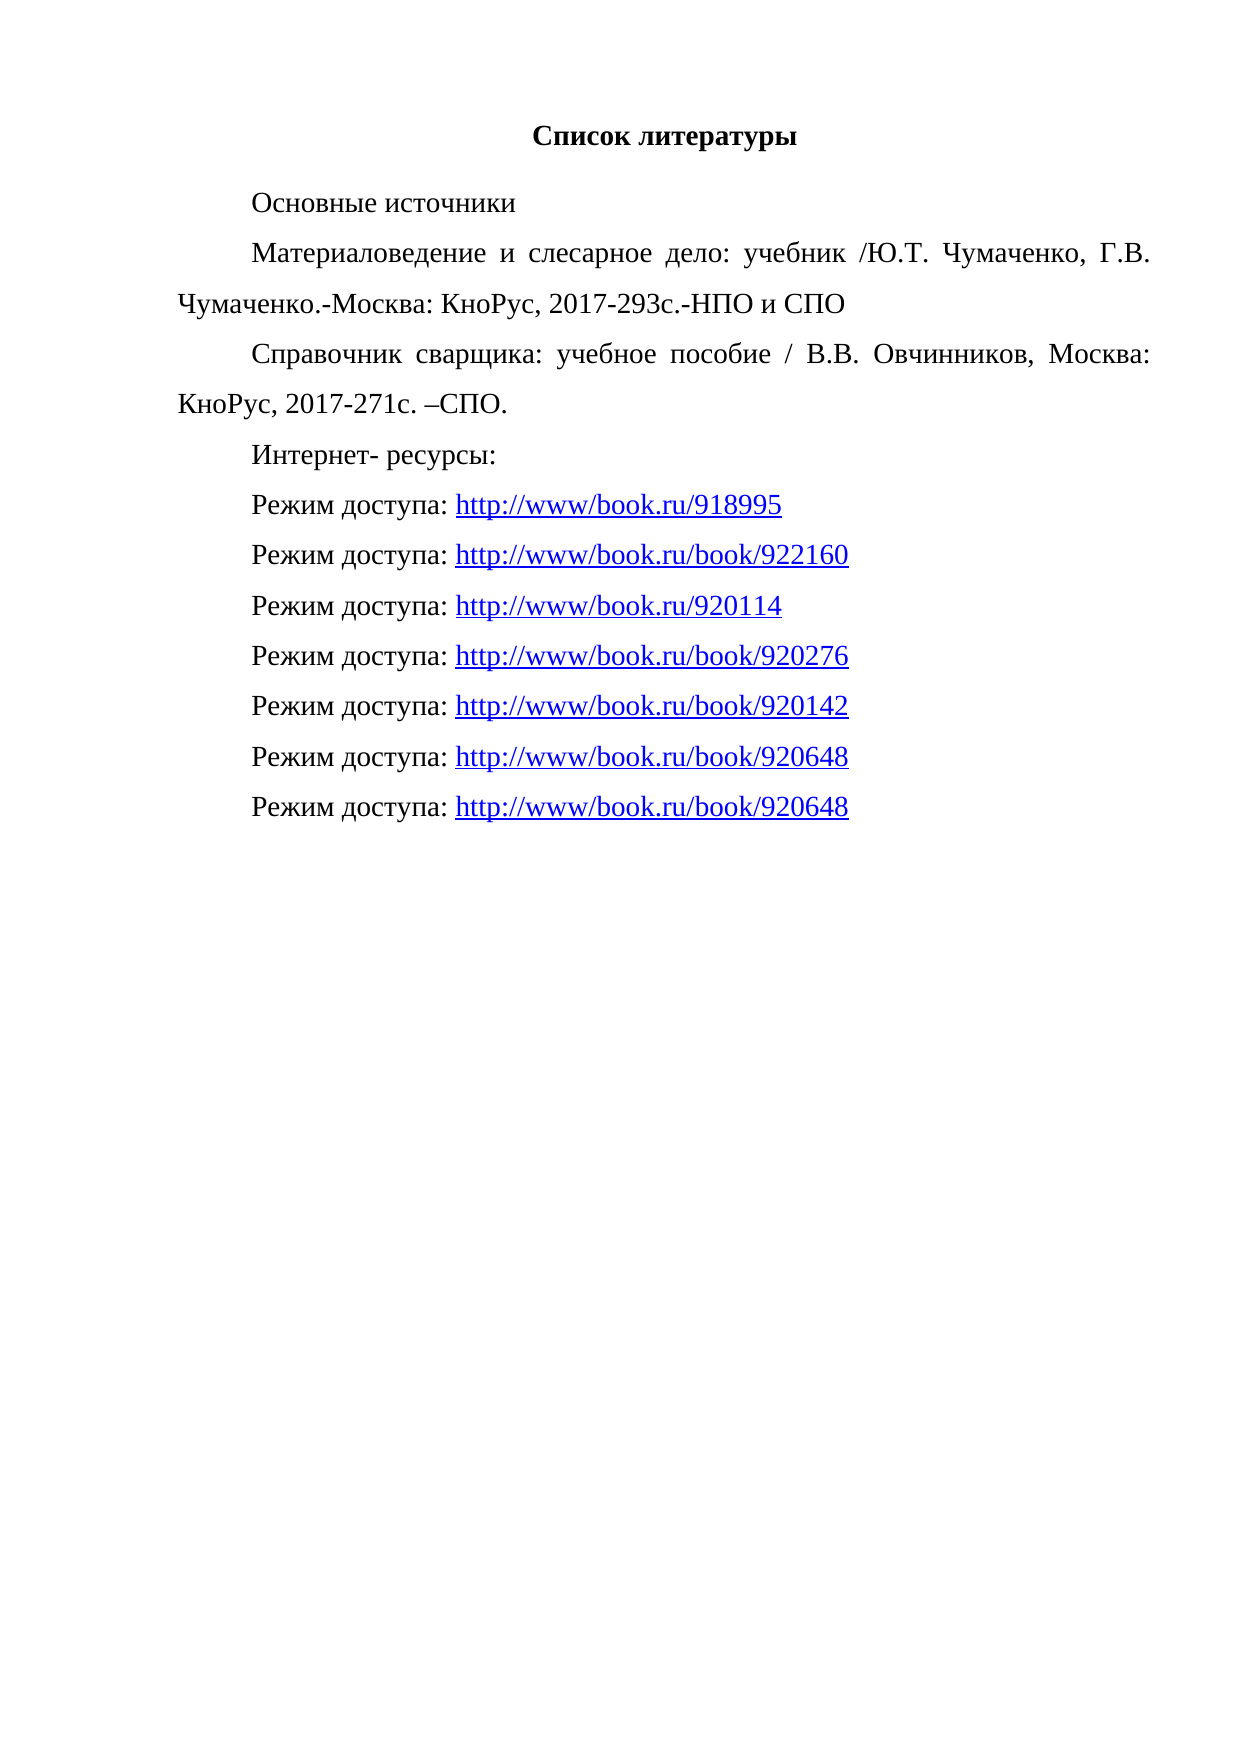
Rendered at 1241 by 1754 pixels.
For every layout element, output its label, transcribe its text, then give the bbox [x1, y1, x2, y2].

text Режим доступа: http://www/book.ru/918995 [177, 487, 1152, 521]
text Основные источники [177, 185, 1152, 219]
text Список литературы [177, 118, 1152, 152]
text Режим доступа: http://www/book.ru/920114 [177, 588, 1152, 621]
text Режим доступа: http://www/book.ru/book/920276 [177, 638, 1152, 672]
text Материаловедение и слесарное дело: учебник /Ю.Т. Чумаченко, Г.В. Чумаченко.-Москва: КноРус, 2017-293с.-НПО и СПО [177, 236, 1152, 319]
text Справочник сварщика: учебное пособие / В.В. Овчинников, Москва: КноРус, 2017-271с. –СПО. [177, 336, 1152, 420]
text Режим доступа: http://www/book.ru/book/920648 [177, 739, 1152, 772]
text Интернет- ресурсы: [177, 437, 1152, 470]
text Режим доступа: http://www/book.ru/book/920648 [177, 789, 1152, 822]
text Режим доступа: http://www/book.ru/book/922160 [177, 537, 1152, 571]
text Режим доступа: http://www/book.ru/book/920142 [177, 688, 1152, 722]
